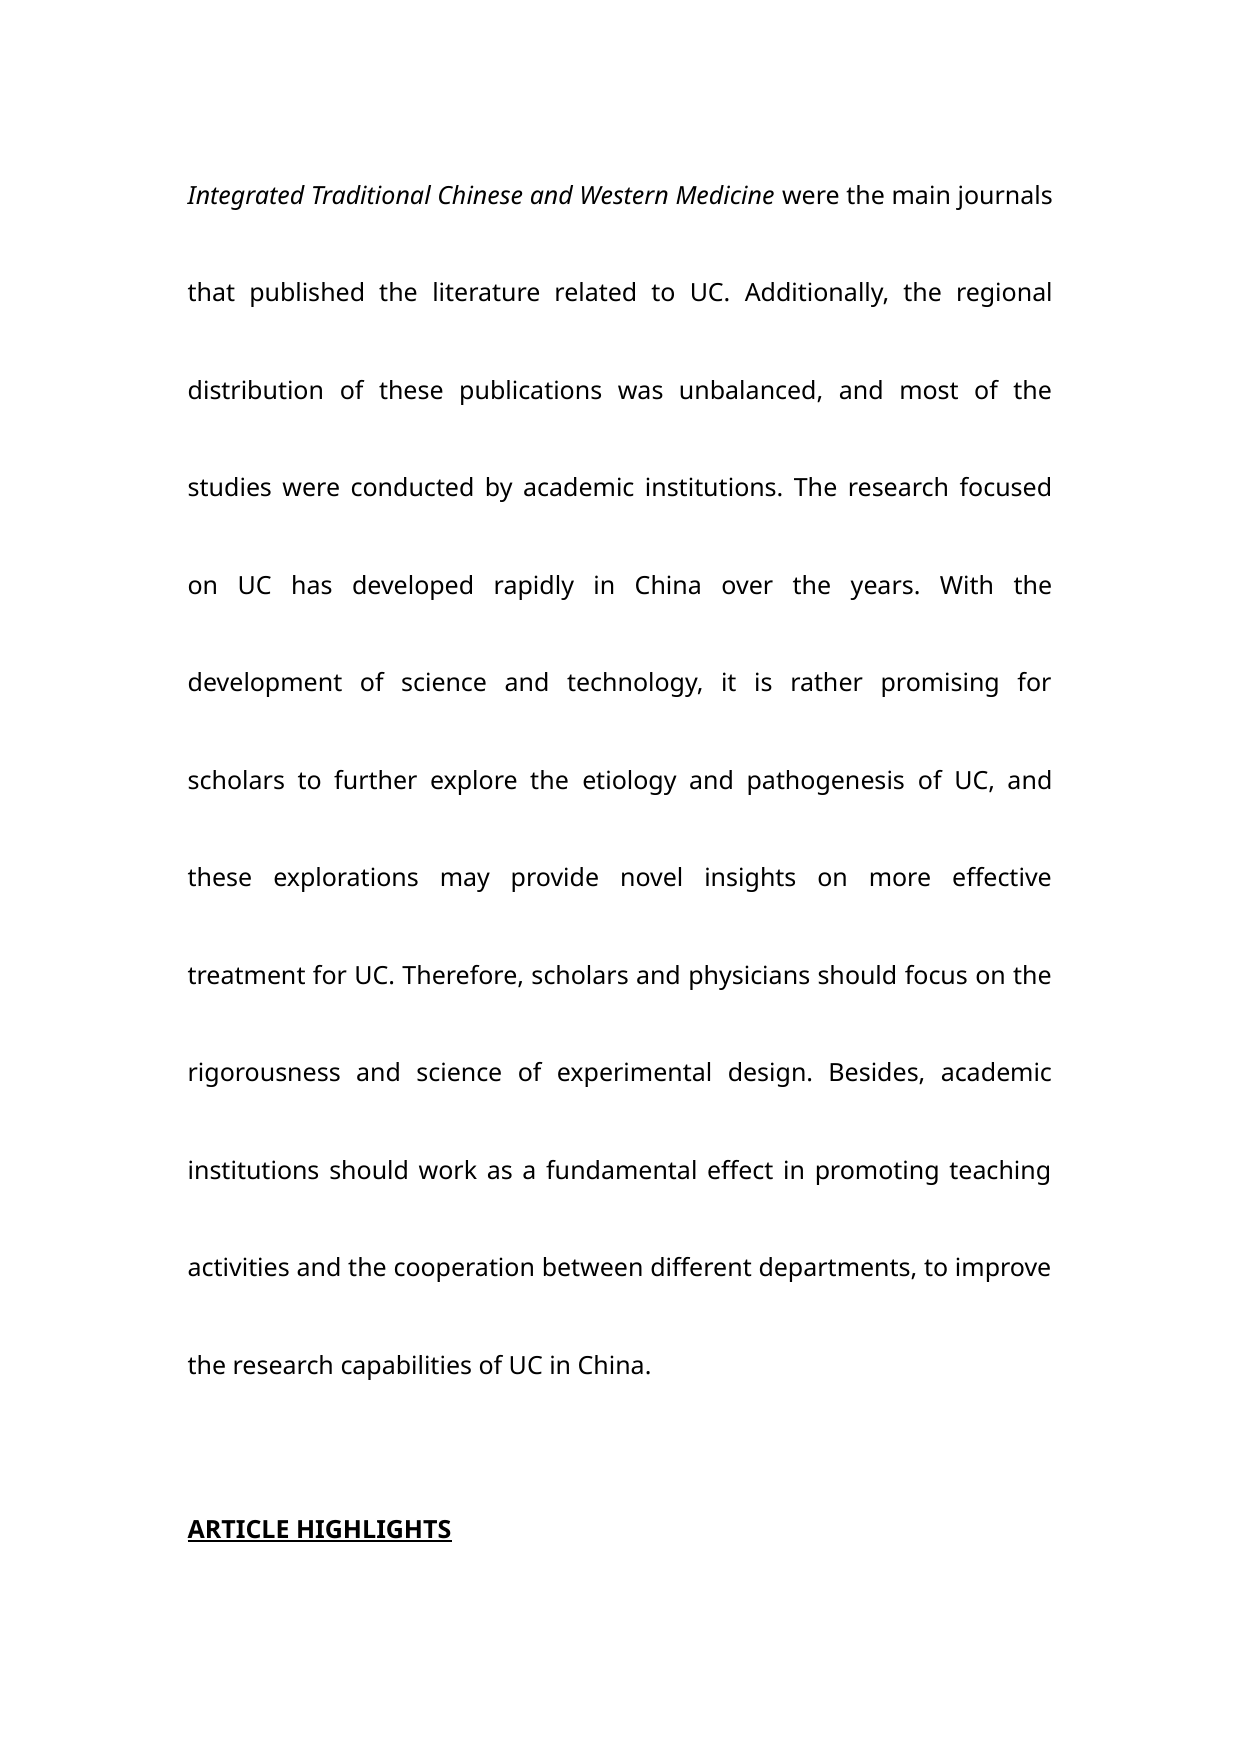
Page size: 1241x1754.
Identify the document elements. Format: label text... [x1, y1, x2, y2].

text ARTICLE HIGHLIGHTS [187, 1496, 1053, 1561]
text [187, 162, 1053, 1397]
